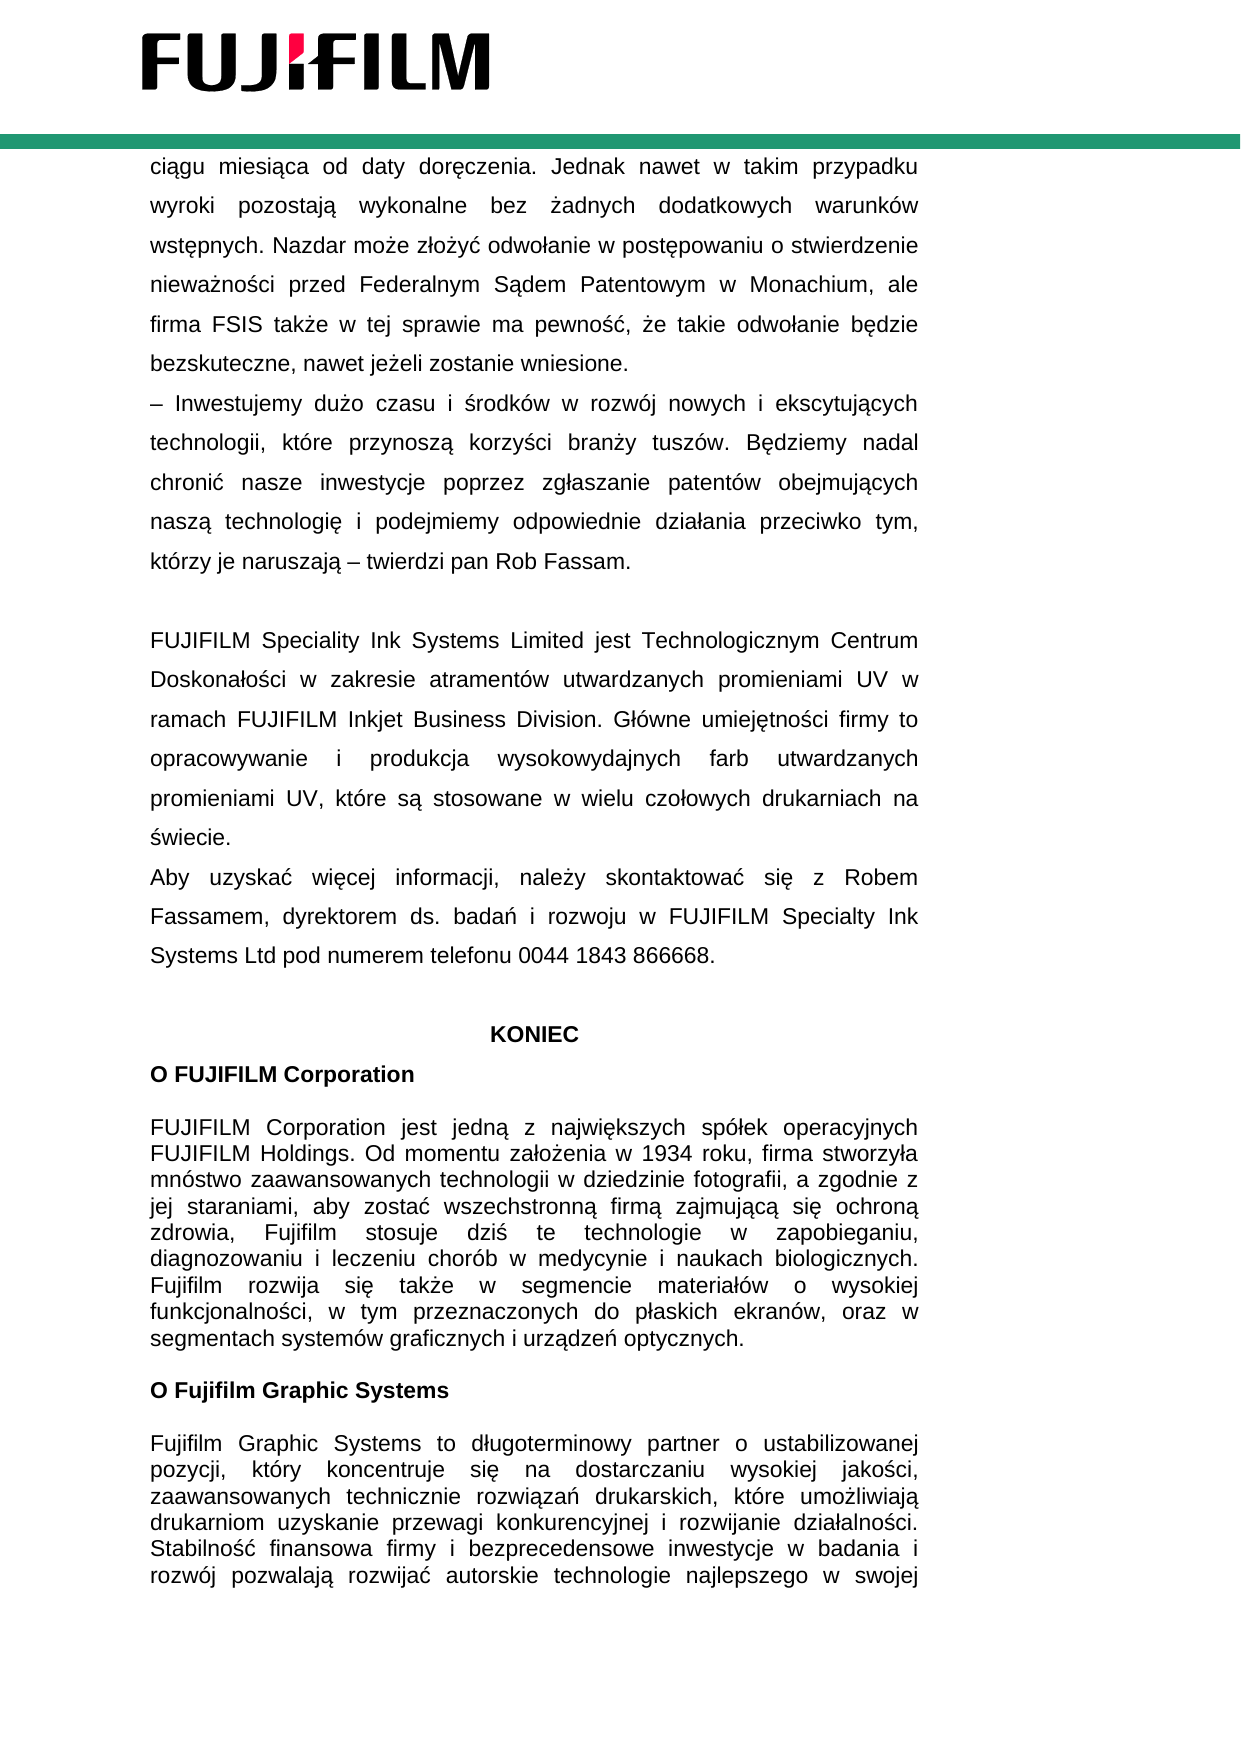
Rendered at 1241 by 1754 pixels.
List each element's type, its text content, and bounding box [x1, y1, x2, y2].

text O FUJIFILM Corporation [150, 1061, 919, 1087]
text KONIEC [150, 1021, 919, 1048]
text O Fujifilm Graphic Systems [150, 1377, 919, 1403]
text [150, 153, 919, 377]
text Aby uzyskać więcej informacji, należy skontaktować się z Robem Fassamem, dyrektorem ds. badań i rozwoju w FUJIFILM Specialty Ink Systems Ltd pod numerem telefonu 0044 1843 866668. [150, 863, 919, 969]
text – Inwestujemy dużo czasu i środków w rozwój nowych i ekscytujących technologii, które przynoszą korzyści branży tuszów. Będziemy nadal chronić nasze inwestycje poprzez zgłaszanie patentów obejmujących naszą technologię i podejmiemy odpowiednie działania przeciwko tym, którzy je naruszają – twierdzi pan Rob Fassam. [150, 390, 919, 574]
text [150, 1430, 919, 1588]
text FUJIFILM Speciality Ink Systems Limited jest Technologicznym Centrum Doskonałości w zakresie atramentów utwardzanych promieniami UV w ramach FUJIFILM Inkjet Business Division. Główne umiejętności firmy to opracowywanie i produkcja wysokowydajnych farb utwardzanych promieniami UV, które są stosowane w wielu czołowych drukarniach na świecie. [150, 627, 919, 850]
text FUJIFILM Corporation jest jedną z największych spółek operacyjnych FUJIFILM Holdings. Od momentu założenia w 1934 roku, firma stworzyła mnóstwo zaawansowanych technologii w dziedzinie fotografii, a zgodnie z jej staraniami, aby zostać wszechstronną firmą zajmującą się ochroną zdrowia, Fujifilm stosuje dziś te technologie w zapobieganiu, diagnozowaniu i leczeniu chorób w medycynie i naukach biologicznych. Fujifilm rozwija się także w segmencie materiałów o wysokiej funkcjonalności, w tym przeznaczonych do płaskich ekranów, oraz w segmentach systemów graficznych i urządzeń optycznych. [150, 1114, 919, 1351]
